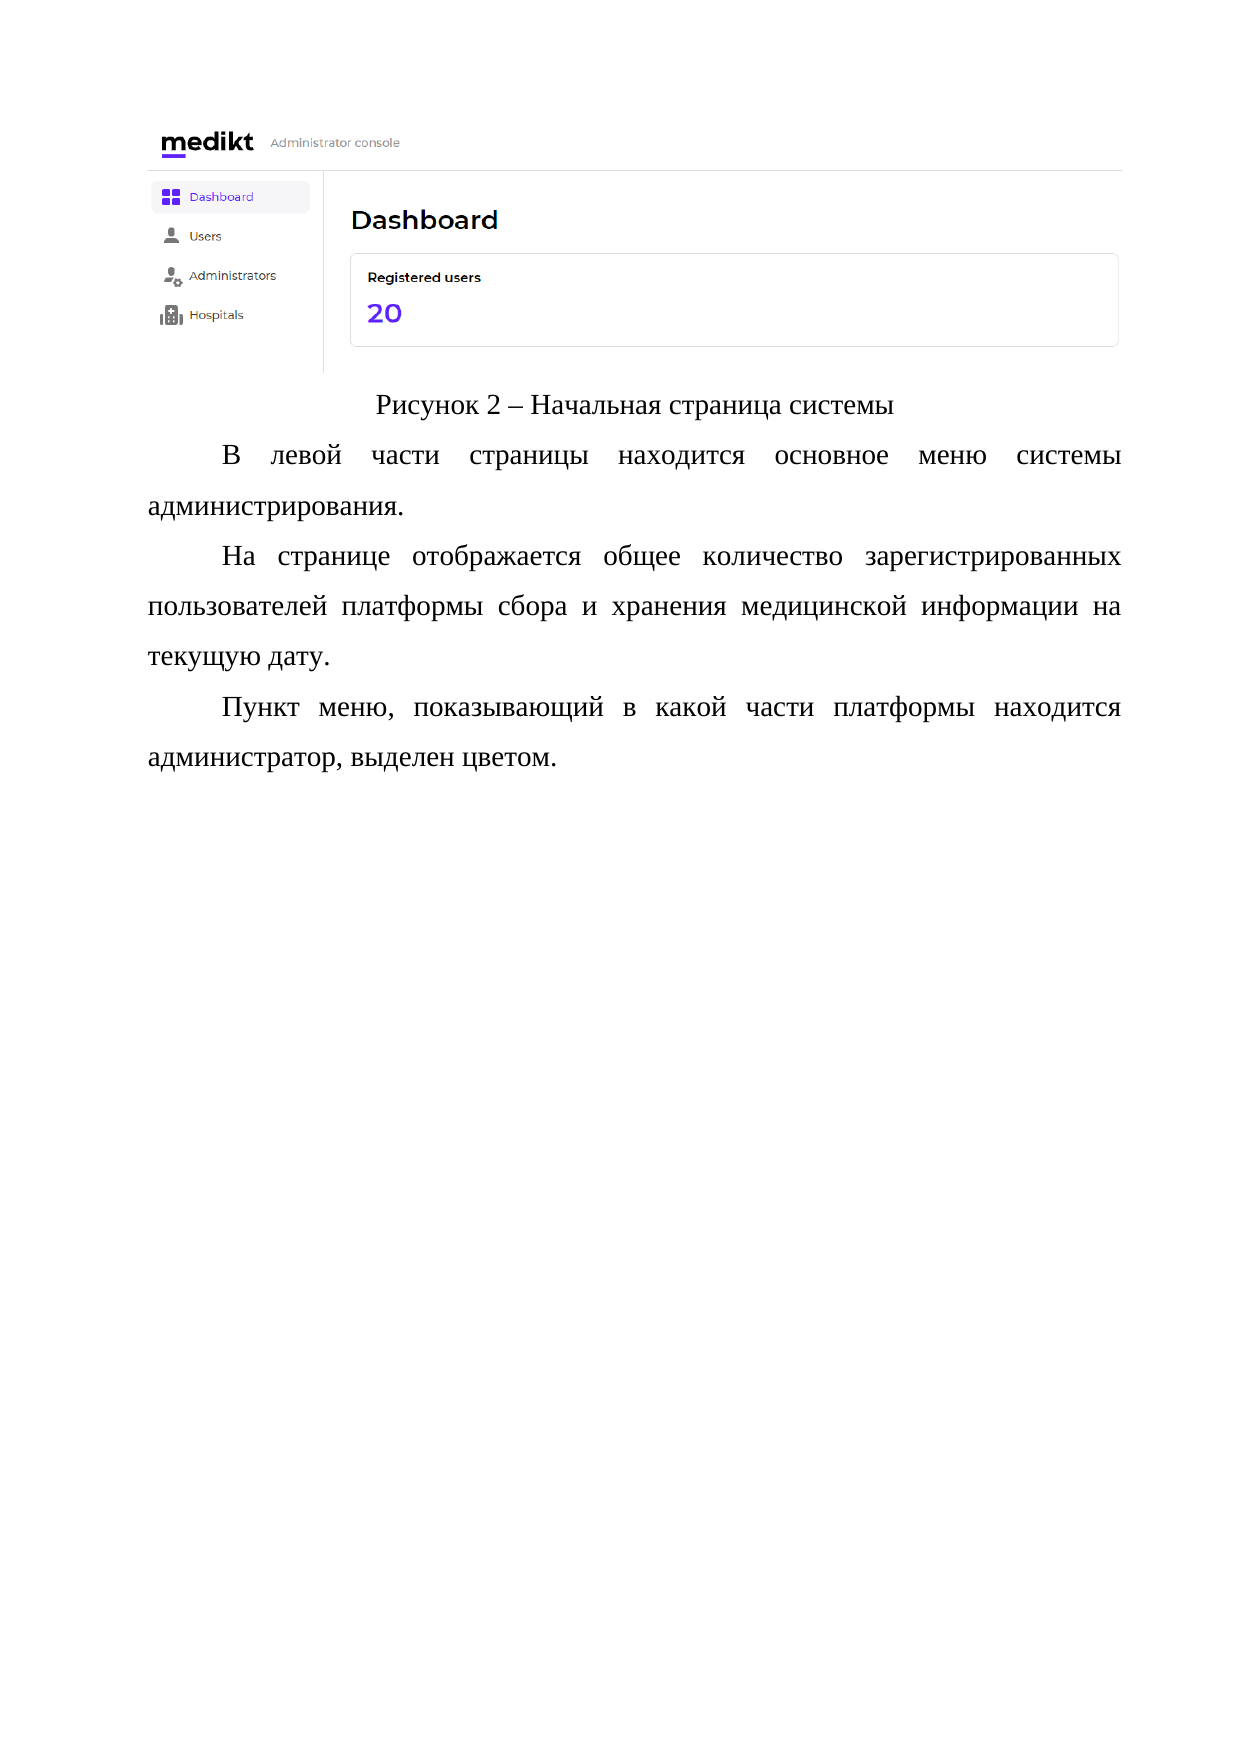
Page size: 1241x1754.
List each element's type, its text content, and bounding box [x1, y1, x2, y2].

text В левой части страницы находится основное меню системы администрирования. [148, 437, 1122, 521]
text Пункт меню, показывающий в какой части платформы находится администратор, выделен цветом. [148, 689, 1122, 773]
picture [147, 118, 1123, 373]
text Рисунок 2 – Начальная страница системы [148, 387, 1122, 421]
text На странице отображается общее количество зарегистрированных пользователей платформы сбора и хранения медицинской информации на текущую дату. [148, 538, 1122, 672]
